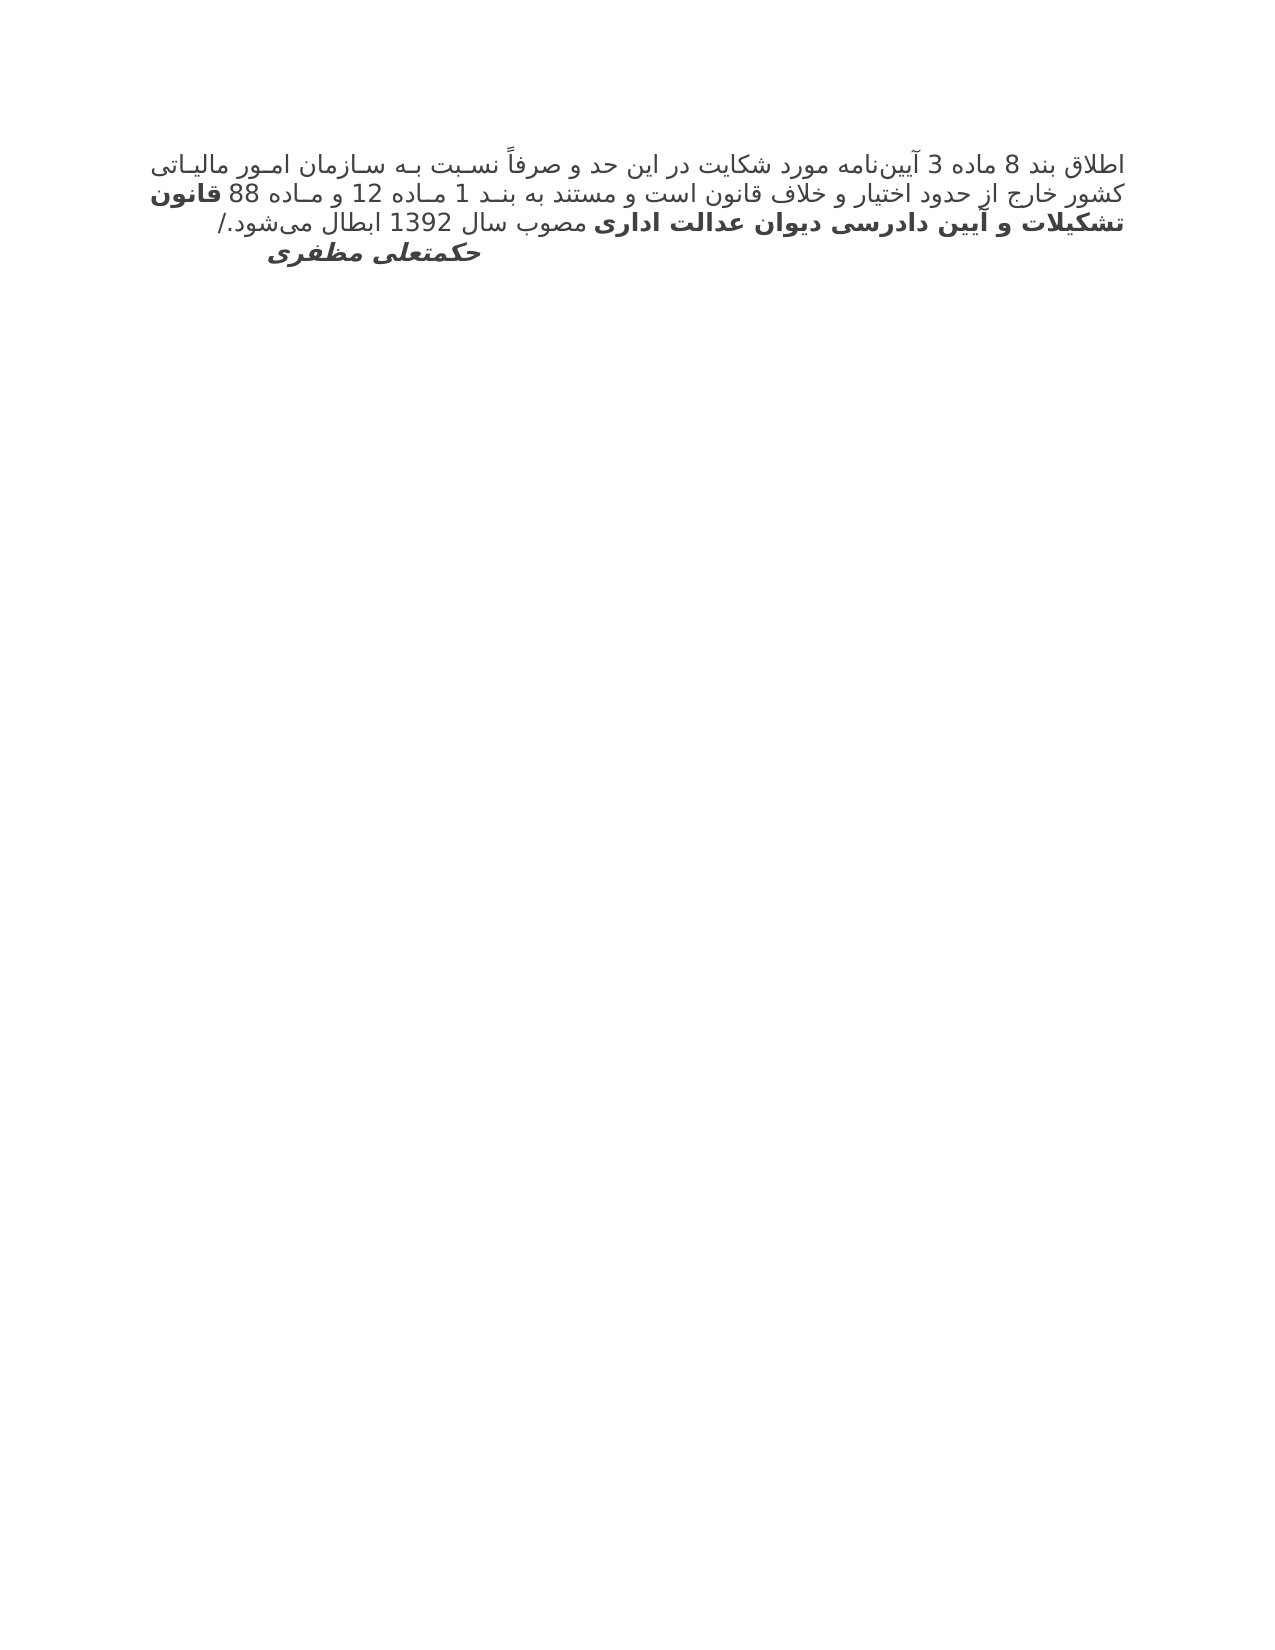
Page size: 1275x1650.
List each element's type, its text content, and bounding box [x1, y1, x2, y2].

text حکمتعلی مظفری [150, 238, 1125, 267]
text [150, 150, 1125, 238]
